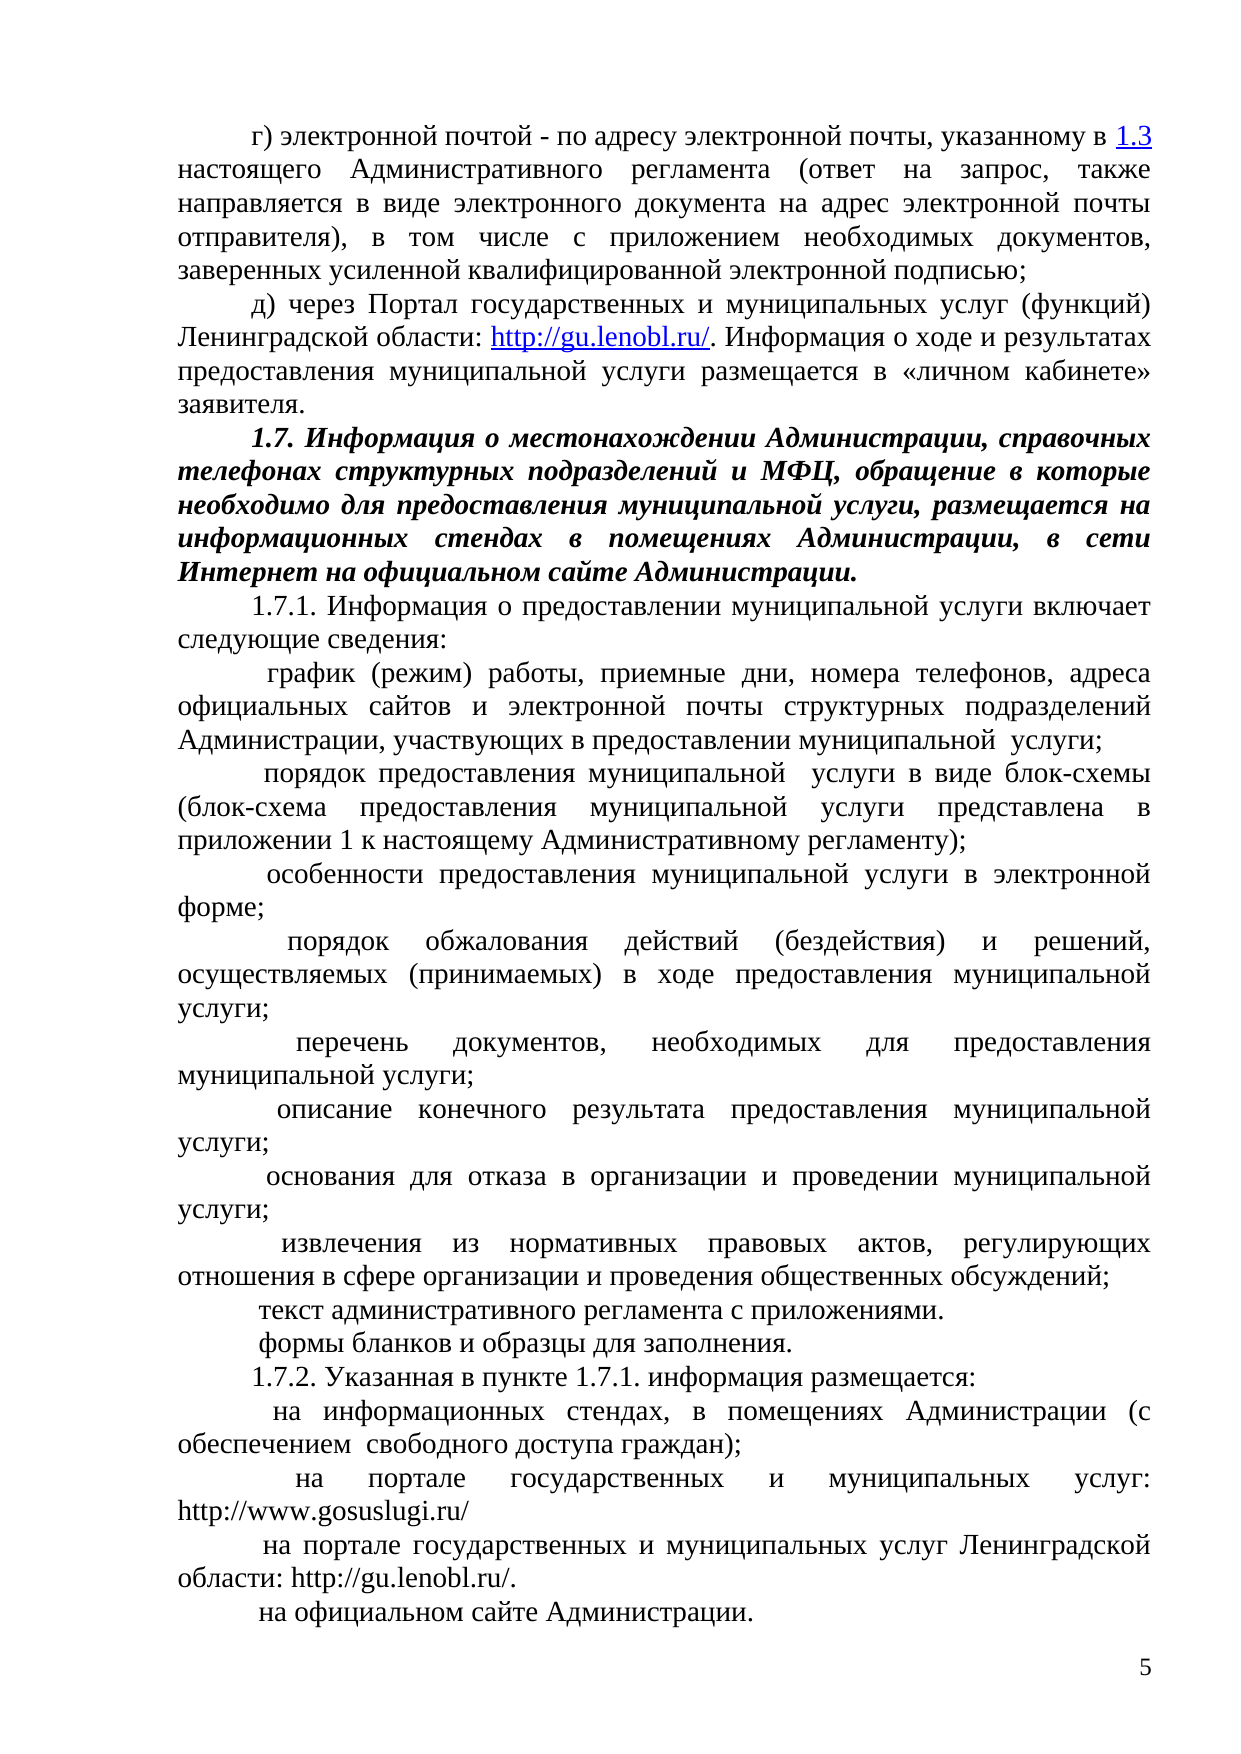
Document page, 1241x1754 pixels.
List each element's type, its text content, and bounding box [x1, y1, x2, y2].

text 1.7.1. Информация о предоставлении муниципальной услуги включает следующие сведения: [177, 588, 1152, 655]
text на информационных стендах, в помещениях Администрации (с обеспечением свободного доступа граждан); [177, 1393, 1152, 1460]
text перечень документов, необходимых для предоставления муниципальной услуги; [177, 1024, 1152, 1091]
text г) электронной почтой - по адресу электронной почты, указанному в 1.3 настоящего Административного регламента (ответ на запрос, также направляется в виде электронного документа на адрес электронной почты отправителя), в том числе с приложением необходимых документов, заверенных усиленной квалифицированной электронной подписью; [177, 118, 1152, 286]
text на портале государственных и муниципальных услуг: http://www.gosuslugi.ru/ [177, 1460, 1152, 1527]
text формы бланков и образцы для заполнения. [177, 1326, 1152, 1359]
text порядок обжалования действий (бездействия) и решений, осуществляемых (принимаемых) в ходе предоставления муниципальной услуги; [177, 923, 1152, 1024]
text особенности предоставления муниципальной услуги в электронной форме; [177, 856, 1152, 923]
text график (режим) работы, приемные дни, номера телефонов, адреса официальных сайтов и электронной почты структурных подразделений Администрации, участвующих в предоставлении муниципальной услуги; [177, 655, 1152, 755]
text на портале государственных и муниципальных услуг Ленинградской области: http://gu.lenobl.ru/. [177, 1527, 1152, 1594]
text основания для отказа в организации и проведении муниципальной услуги; [177, 1158, 1152, 1225]
text 1.7. Информация о местонахождении Администрации, справочных телефонах структурных подразделений и МФЦ, обращение в которые необходимо для предоставления муниципальной услуги, размещается на информационных стендах в помещениях Администрации, в сети Интернет на официальном сайте Администрации. [177, 420, 1152, 588]
text д) через Портал государственных и муниципальных услуг (функций) Ленинградской области: http://gu.lenobl.ru/. Информация о ходе и результатах предоставления муниципальной услуги размещается в «личном кабинете» заявителя. [177, 286, 1152, 420]
text на официальном сайте Администрации. [177, 1594, 1152, 1627]
text текст административного регламента с приложениями. [177, 1292, 1152, 1326]
text 1.7.2. Указанная в пункте 1.7.1. информация размещается: [177, 1359, 1152, 1393]
text извлечения из нормативных правовых актов, регулирующих отношения в сфере организации и проведения общественных обсуждений; [177, 1225, 1152, 1292]
text описание конечного результата предоставления муниципальной услуги; [177, 1091, 1152, 1158]
text порядок предоставления муниципальной услуги в виде блок-схемы (блок-схема предоставления муниципальной услуги представлена в приложении 1 к настоящему Административному регламенту); [177, 755, 1152, 856]
